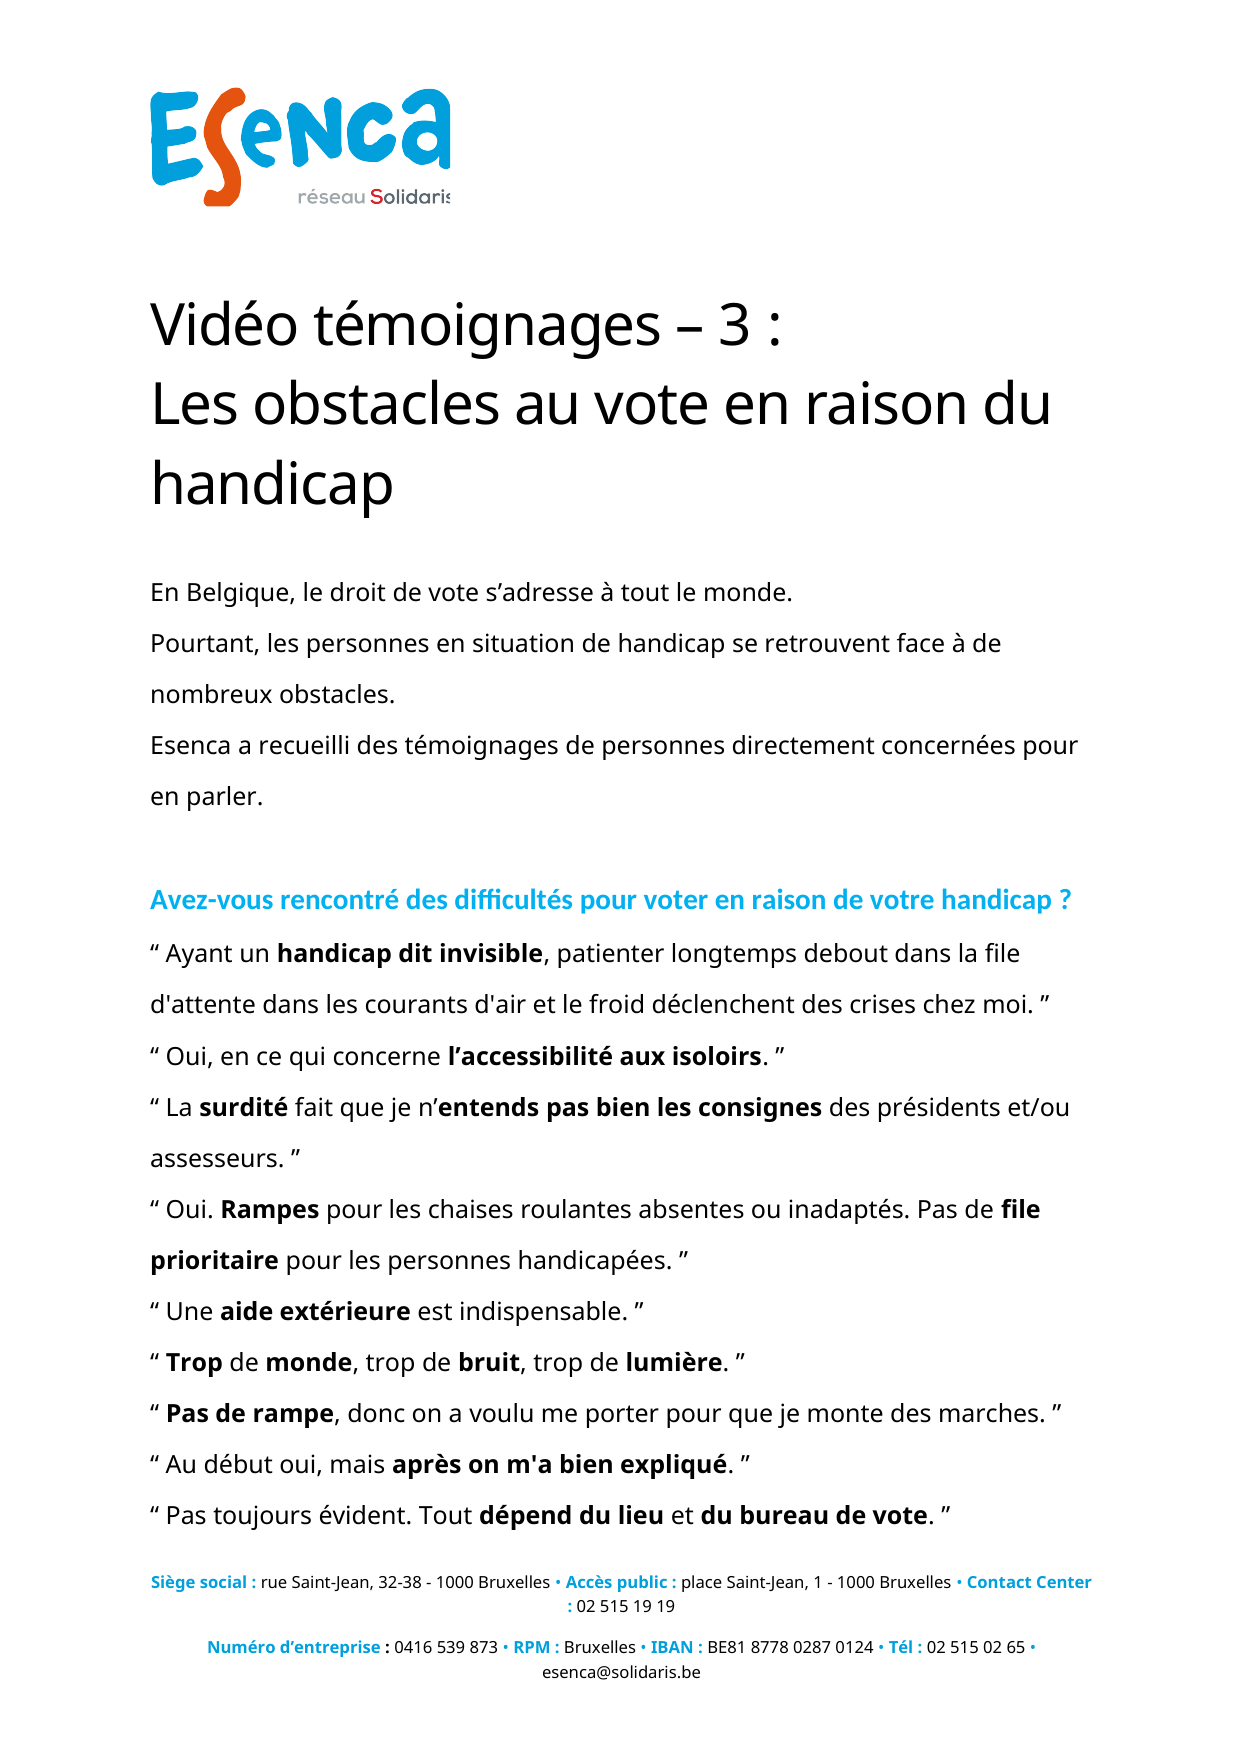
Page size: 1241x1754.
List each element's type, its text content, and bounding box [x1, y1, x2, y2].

text “ Ayant un handicap dit invisible, patienter longtemps debout dans la file d'attente dans les courants d'air et le froid déclenchent des crises chez moi. ” [150, 936, 1093, 1021]
text “ Trop de monde, trop de bruit, trop de lumière. ” [150, 1344, 1093, 1378]
text “ Une aide extérieure est indispensable. ” [150, 1293, 1093, 1327]
subtitle Avez-vous rencontré des difficultés pour voter en raison de votre handicap ? [150, 881, 1093, 917]
text “ Au début oui, mais après on m'a bien expliqué. ” [150, 1447, 1093, 1481]
text En Belgique, le droit de vote s’adresse à tout le monde. [150, 575, 1093, 609]
text “ Pas de rampe, donc on a voulu me porter pour que je monte des marches. ” [150, 1396, 1093, 1429]
picture [150, 87, 451, 207]
text “ La surdité fait que je n’entends pas bien les consignes des présidents et/ou assesseurs. ” [150, 1089, 1093, 1174]
title Les obstacles au vote en raison du handicap [150, 362, 1093, 521]
picture [418, 133, 436, 150]
text “ Oui, en ce qui concerne l’accessibilité aux isoloirs. ” [150, 1038, 1093, 1072]
title Vidéo témoignages – 3 : [150, 283, 1093, 362]
text “ Pas toujours évident. Tout dépend du lieu et du bureau de vote. ” [150, 1498, 1093, 1532]
text Pourtant, les personnes en situation de handicap se retrouvent face à de nombreux obstacles. [150, 626, 1093, 711]
text Esenca a recueilli des témoignages de personnes directement concernées pour en parler. [150, 728, 1093, 813]
text “ Oui. Rampes pour les chaises roulantes absentes ou inadaptés. Pas de file prioritaire pour les personnes handicapées. ” [150, 1191, 1093, 1276]
